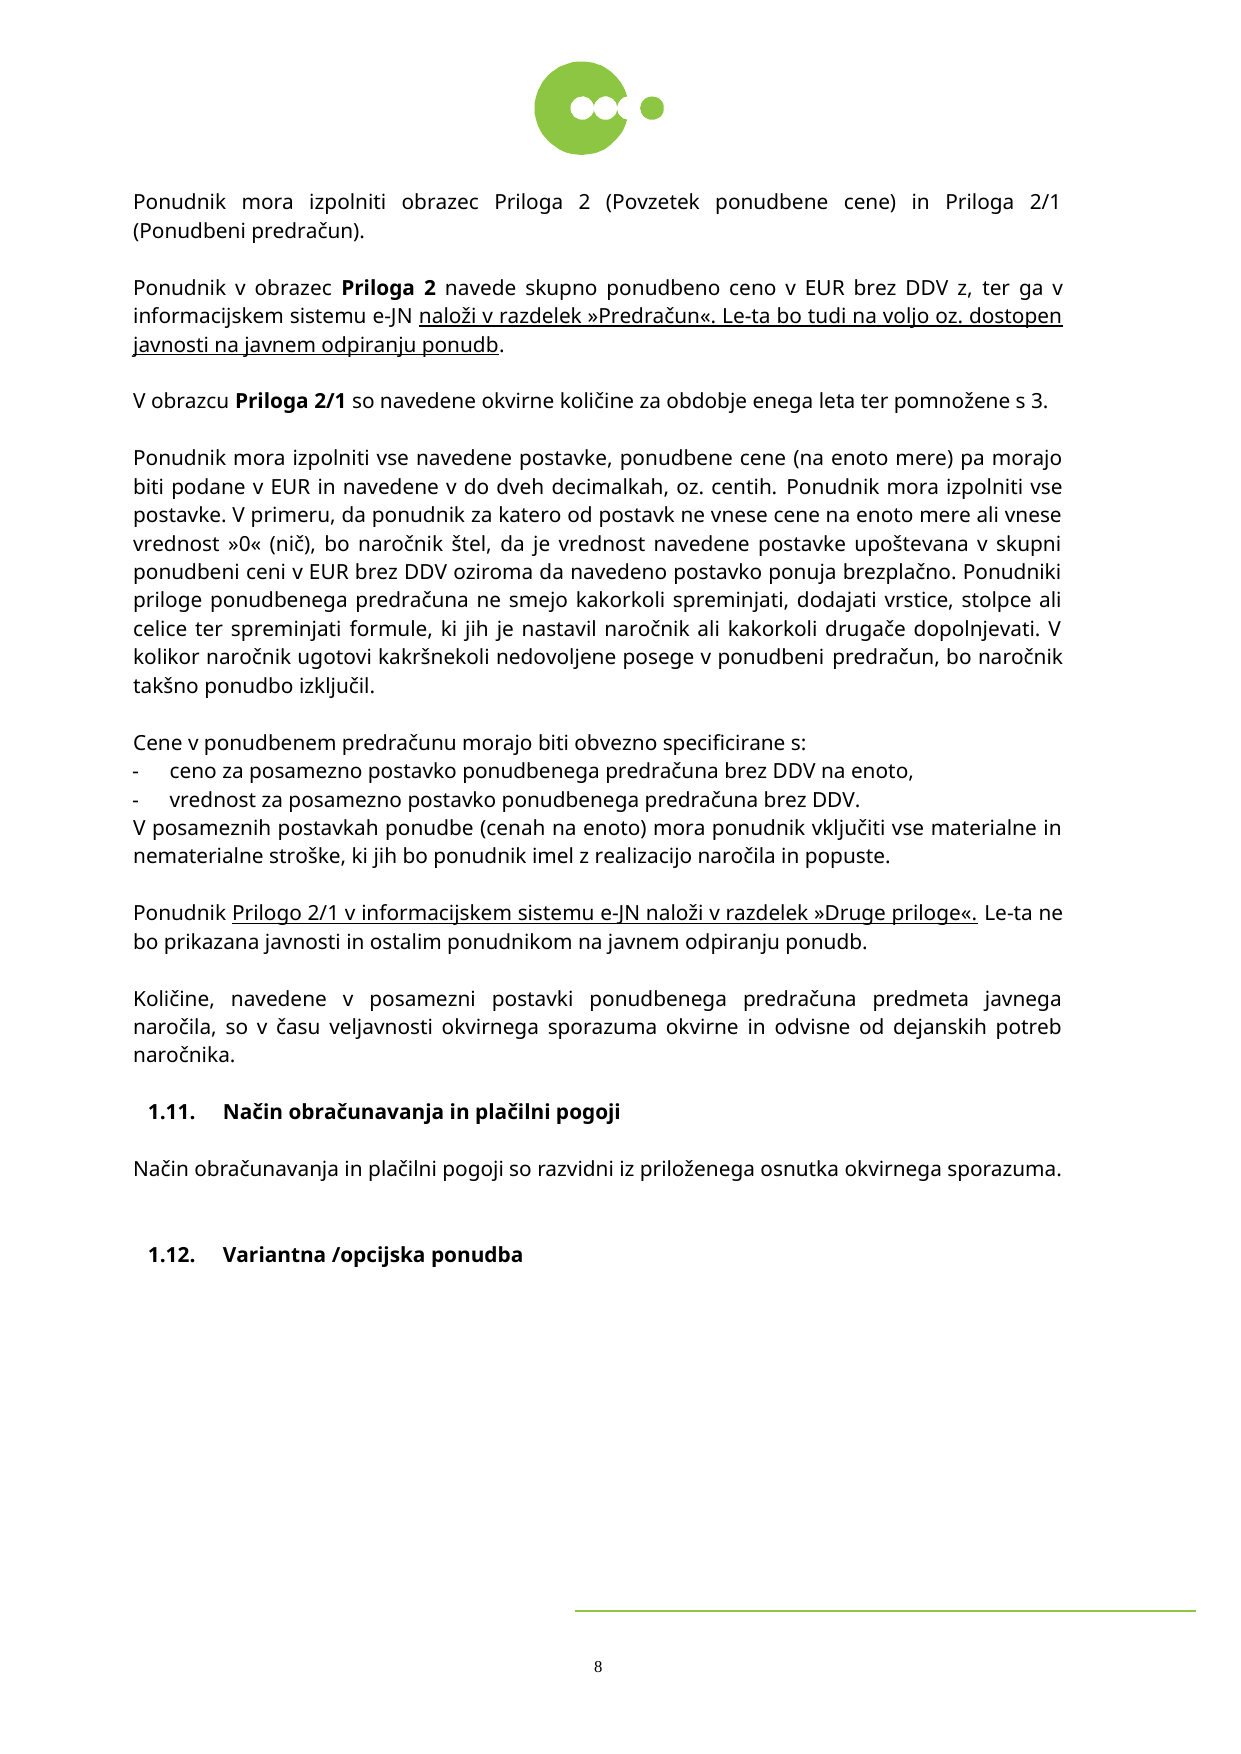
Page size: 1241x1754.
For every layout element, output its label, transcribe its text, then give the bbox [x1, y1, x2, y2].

list Način obračunavanja in plačilni pogoji [148, 1097, 1063, 1126]
list Variantna /opcijska ponudba [148, 1240, 1063, 1268]
text V obrazcu Priloga 2/1 so navedene okvirne količine za obdobje enega leta ter pomnožene s 3. [133, 387, 1063, 415]
text Ponudnik Prilogo 2/1 v informacijskem sistemu e-JN naloži v razdelek »Druge priloge«. Le-ta ne bo prikazana javnosti in ostalim ponudnikom na javnem odpiranju ponudb. [133, 898, 1063, 955]
text Ponudnik mora izpolniti vse navedene postavke, ponudbene cene (na enoto mere) pa morajo biti podane v EUR in navedene v do dveh decimalkah, oz. centih. Ponudnik mora izpolniti vse postavke. V primeru, da ponudnik za katero od postavk ne vnese cene na enoto mere ali vnese vrednost »0« (nič), bo naročnik štel, da je vrednost navedene postavke upoštevana v skupni ponudbeni ceni v EUR brez DDV oziroma da navedeno postavko ponuja brezplačno. Ponudniki priloge ponudbenega predračuna ne smejo kakorkoli spreminjati, dodajati vrstice, stolpce ali celice ter spreminjati formule, ki jih je nastavil naročnik ali kakorkoli drugače dopolnjevati. V kolikor naročnik ugotovi kakršnekoli nedovoljene posege v ponudbeni predračun, bo naročnik takšno ponudbo izključil. [133, 443, 1063, 699]
list ceno za posamezno postavko ponudbenega predračuna brez DDV na enoto, [132, 756, 1063, 785]
text Ponudnik v obrazec Priloga 2 navede skupno ponudbeno ceno v EUR brez DDV z, ter ga v informacijskem sistemu e-JN naloži v razdelek »Predračun«. Le-ta bo tudi na voljo oz. dostopen javnosti na javnem odpiranju ponudb. [133, 273, 1063, 358]
text Ponudnik mora izpolniti obrazec Priloga 2 (Povzetek ponudbene cene) in Priloga 2/1 (Ponudbeni predračun). [133, 187, 1063, 244]
text Način obračunavanja in plačilni pogoji so razvidni iz priloženega osnutka okvirnega sporazuma. [133, 1154, 1063, 1183]
text Količine, navedene v posamezni postavki ponudbenega predračuna predmeta javnega naročila, so v času veljavnosti okvirnega sporazuma okvirne in odvisne od dejanskih potreb naročnika. [133, 984, 1063, 1069]
text Cene v ponudbenem predračunu morajo biti obvezno specificirane s: [133, 728, 1063, 756]
list vrednost za posamezno postavko ponudbenega predračuna brez DDV. [132, 785, 1063, 813]
text V posameznih postavkah ponudbe (cenah na enoto) mora ponudnik vključiti vse materialne in nematerialne stroške, ki jih bo ponudnik imel z realizacijo naročila in popuste. [133, 813, 1063, 870]
